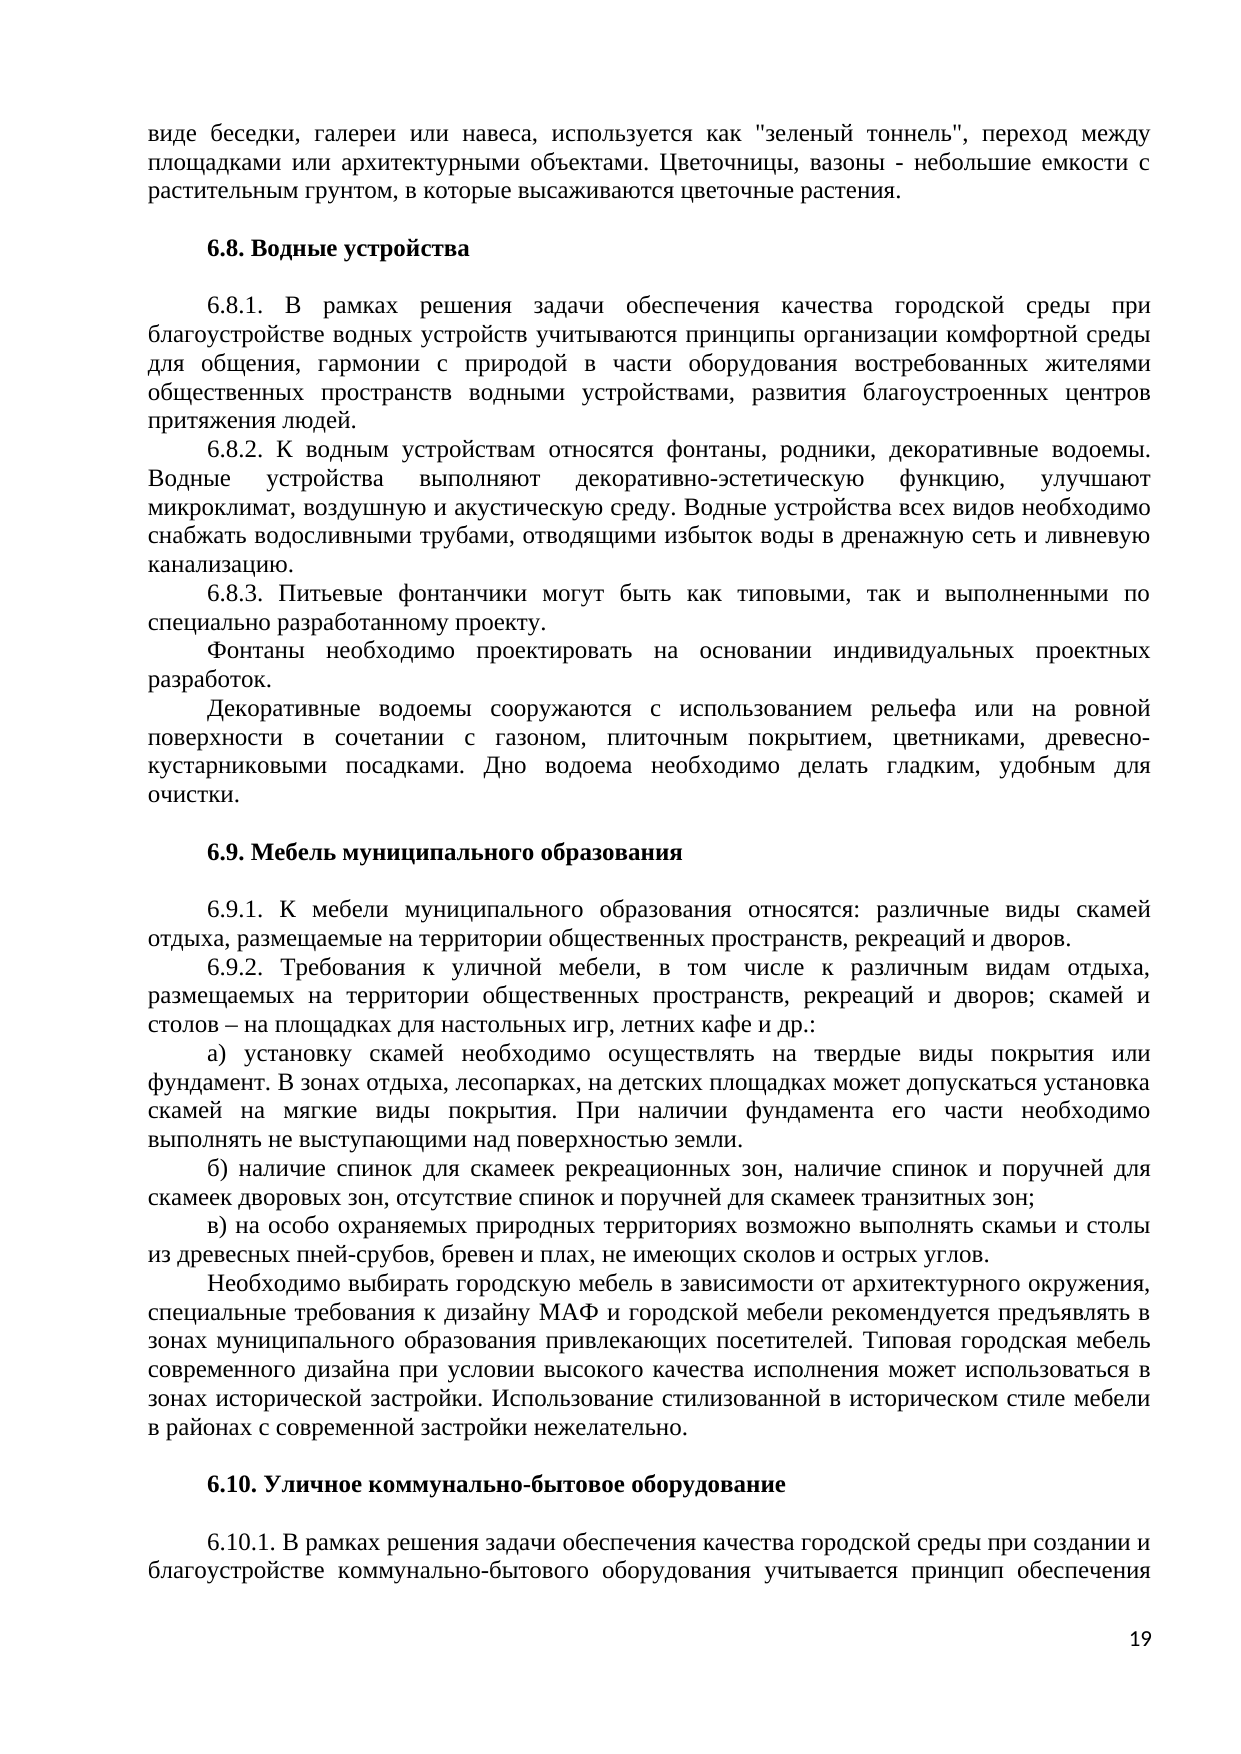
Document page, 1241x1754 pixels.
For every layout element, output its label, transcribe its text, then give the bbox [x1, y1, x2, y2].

text 6.9.2. Требования к уличной мебели, в том числе к различным видам отдыха, размещаемых на территории общественных пространств, рекреаций и дворов; скамей и столов – на площадках для настольных игр, летних кафе и др.: [148, 952, 1152, 1038]
text а) установку скамей необходимо осуществлять на твердые виды покрытия или фундамент. В зонах отдыха, лесопарках, на детских площадках может допускаться установка скамей на мягкие виды покрытия. При наличии фундамента его части необходимо выполнять не выступающими над поверхностью земли. [148, 1038, 1152, 1153]
text 6.9.1. К мебели муниципального образования относятся: различные виды скамей отдыха, размещаемые на территории общественных пространств, рекреаций и дворов. [148, 894, 1152, 952]
text 6.8. Водные устройства [148, 233, 1152, 262]
text Необходимо выбирать городскую мебель в зависимости от архитектурного окружения, специальные требования к дизайну МАФ и городской мебели рекомендуется предъявлять в зонах муниципального образования привлекающих посетителей. Типовая городская мебель современного дизайна при условии высокого качества исполнения может использоваться в зонах исторической застройки. Использование стилизованной в историческом стиле мебели в районах с современной застройки нежелательно. [148, 1268, 1152, 1441]
text б) наличие спинок для скамеек рекреационных зон, наличие спинок и поручней для скамеек дворовых зон, отсутствие спинок и поручней для скамеек транзитных зон; [148, 1153, 1152, 1211]
text 6.10. Уличное коммунально-бытовое оборудование [148, 1469, 1152, 1498]
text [148, 1527, 1152, 1584]
text 6.9. Мебель муниципального образования [148, 837, 1152, 866]
text в) на особо охраняемых природных территориях возможно выполнять скамьи и столы из древесных пней-срубов, бревен и плах, не имеющих сколов и острых углов. [148, 1211, 1152, 1268]
text Фонтаны необходимо проектировать на основании индивидуальных проектных разработок. [148, 636, 1152, 693]
text 6.8.2. К водным устройствам относятся фонтаны, родники, декоративные водоемы. Водные устройства выполняют декоративно-эстетическую функцию, улучшают микроклимат, воздушную и акустическую среду. Водные устройства всех видов необходимо снабжать водосливными трубами, отводящими избыток воды в дренажную сеть и ливневую канализацию. [148, 434, 1152, 578]
text 6.8.1. В рамках решения задачи обеспечения качества городской среды при благоустройстве водных устройств учитываются принципы организации комфортной среды для общения, гармонии с природой в части оборудования востребованных жителями общественных пространств водными устройствами, развития благоустроенных центров притяжения людей. [148, 291, 1152, 434]
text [148, 118, 1152, 204]
text Декоративные водоемы сооружаются с использованием рельефа или на ровной поверхности в сочетании с газоном, плиточным покрытием, цветниками, древесно-кустарниковыми посадками. Дно водоема необходимо делать гладким, удобным для очистки. [148, 693, 1152, 808]
text 6.8.3. Питьевые фонтанчики могут быть как типовыми, так и выполненными по специально разработанному проекту. [148, 578, 1152, 636]
